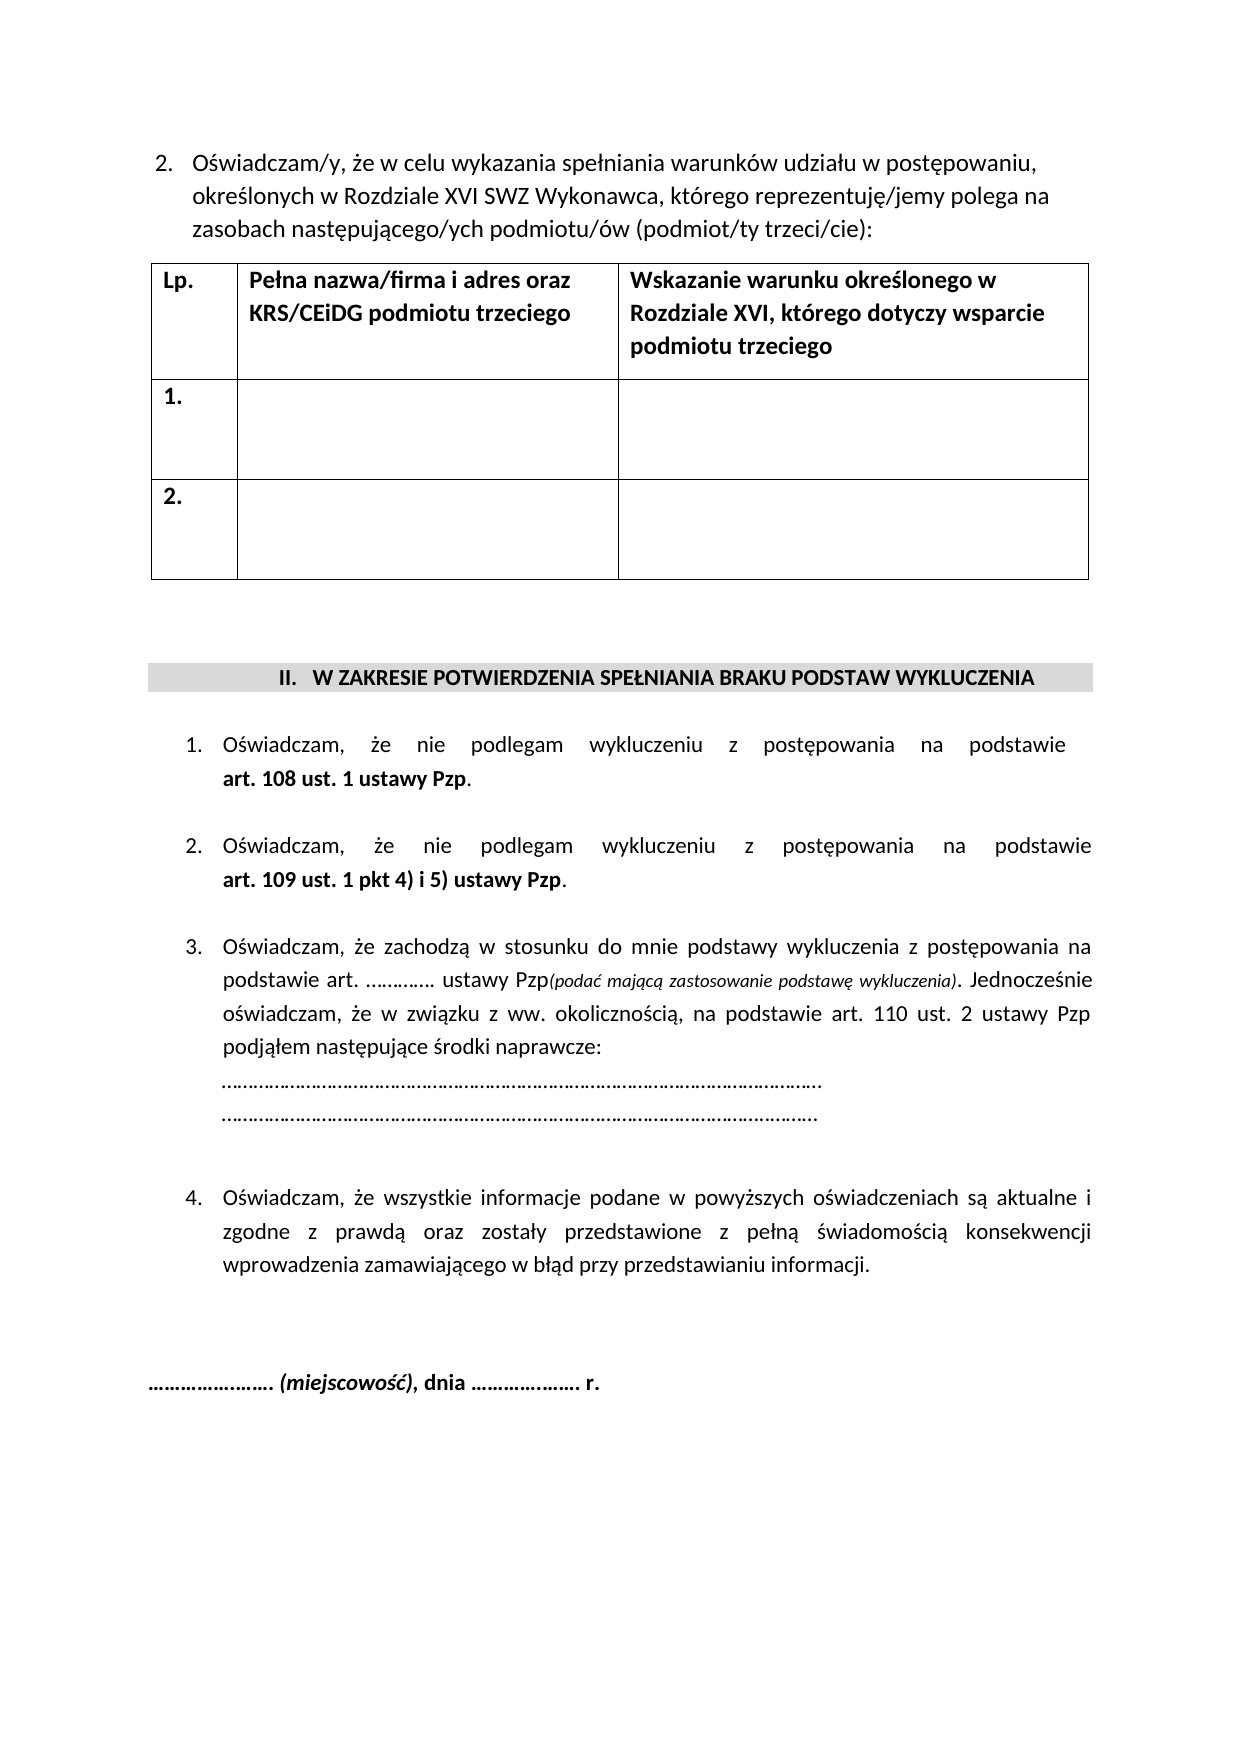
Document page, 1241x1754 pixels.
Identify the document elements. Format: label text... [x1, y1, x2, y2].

text …………….……. (miejscowość), dnia ………….……. r. [148, 1368, 1093, 1396]
table_header Pełna nazwa/firma i adres oraz KRS/CEiDG podmiotu trzeciego [238, 264, 618, 379]
text II. W ZAKRESIE POTWIERDZENIA SPEŁNIANIA BRAKU PODSTAW WYKLUCZENIA [148, 663, 1093, 692]
text …………………………………………………………………………………………..……… [221, 1099, 1093, 1128]
table_cell 1. [152, 380, 237, 479]
list Oświadczam, że zachodzą w stosunku do mnie podstawy wykluczenia z postępowania na podstawie art. …………. ustawy Pzp(podać mającą zastosowanie podstawę wykluczenia). Jednocześnie oświadczam, że w związku z ww. okolicznością, na podstawie art. 110 ust. 2 ustawy Pzp podjąłem następujące środki naprawcze: [185, 932, 1093, 1061]
table_cell [238, 380, 618, 479]
list Oświadczam/y, że w celu wykazania spełniania warunków udziału w postępowaniu, określonych w Rozdziale XVI SWZ Wykonawca, którego reprezentuję/jemy polega na zasobach następującego/ych podmiotu/ów (podmiot/ty trzeci/cie): [154, 148, 1093, 244]
table_cell [619, 480, 1088, 579]
table_header Wskazanie warunku określonego w Rozdziale XVI, którego dotyczy wsparcie podmiotu trzeciego [619, 264, 1088, 379]
table_header Lp. [152, 264, 237, 379]
text …………………………………………………………………………………………………… [221, 1066, 1093, 1094]
table_cell 2. [152, 480, 237, 579]
list Oświadczam, że nie podlegam wykluczeniu z postępowania na podstawie art. 109 ust. 1 pkt 4) i 5) ustawy Pzp. [185, 831, 1093, 893]
list Oświadczam, że nie podlegam wykluczeniu z postępowania na podstawie art. 108 ust. 1 ustawy Pzp. [185, 731, 1093, 792]
table_cell [619, 380, 1088, 479]
list Oświadczam, że wszystkie informacje podane w powyższych oświadczeniach są aktualne i zgodne z prawdą oraz zostały przedstawione z pełną świadomością konsekwencji wprowadzenia zamawiającego w błąd przy przedstawianiu informacji. [185, 1183, 1093, 1278]
table_cell [238, 480, 618, 579]
